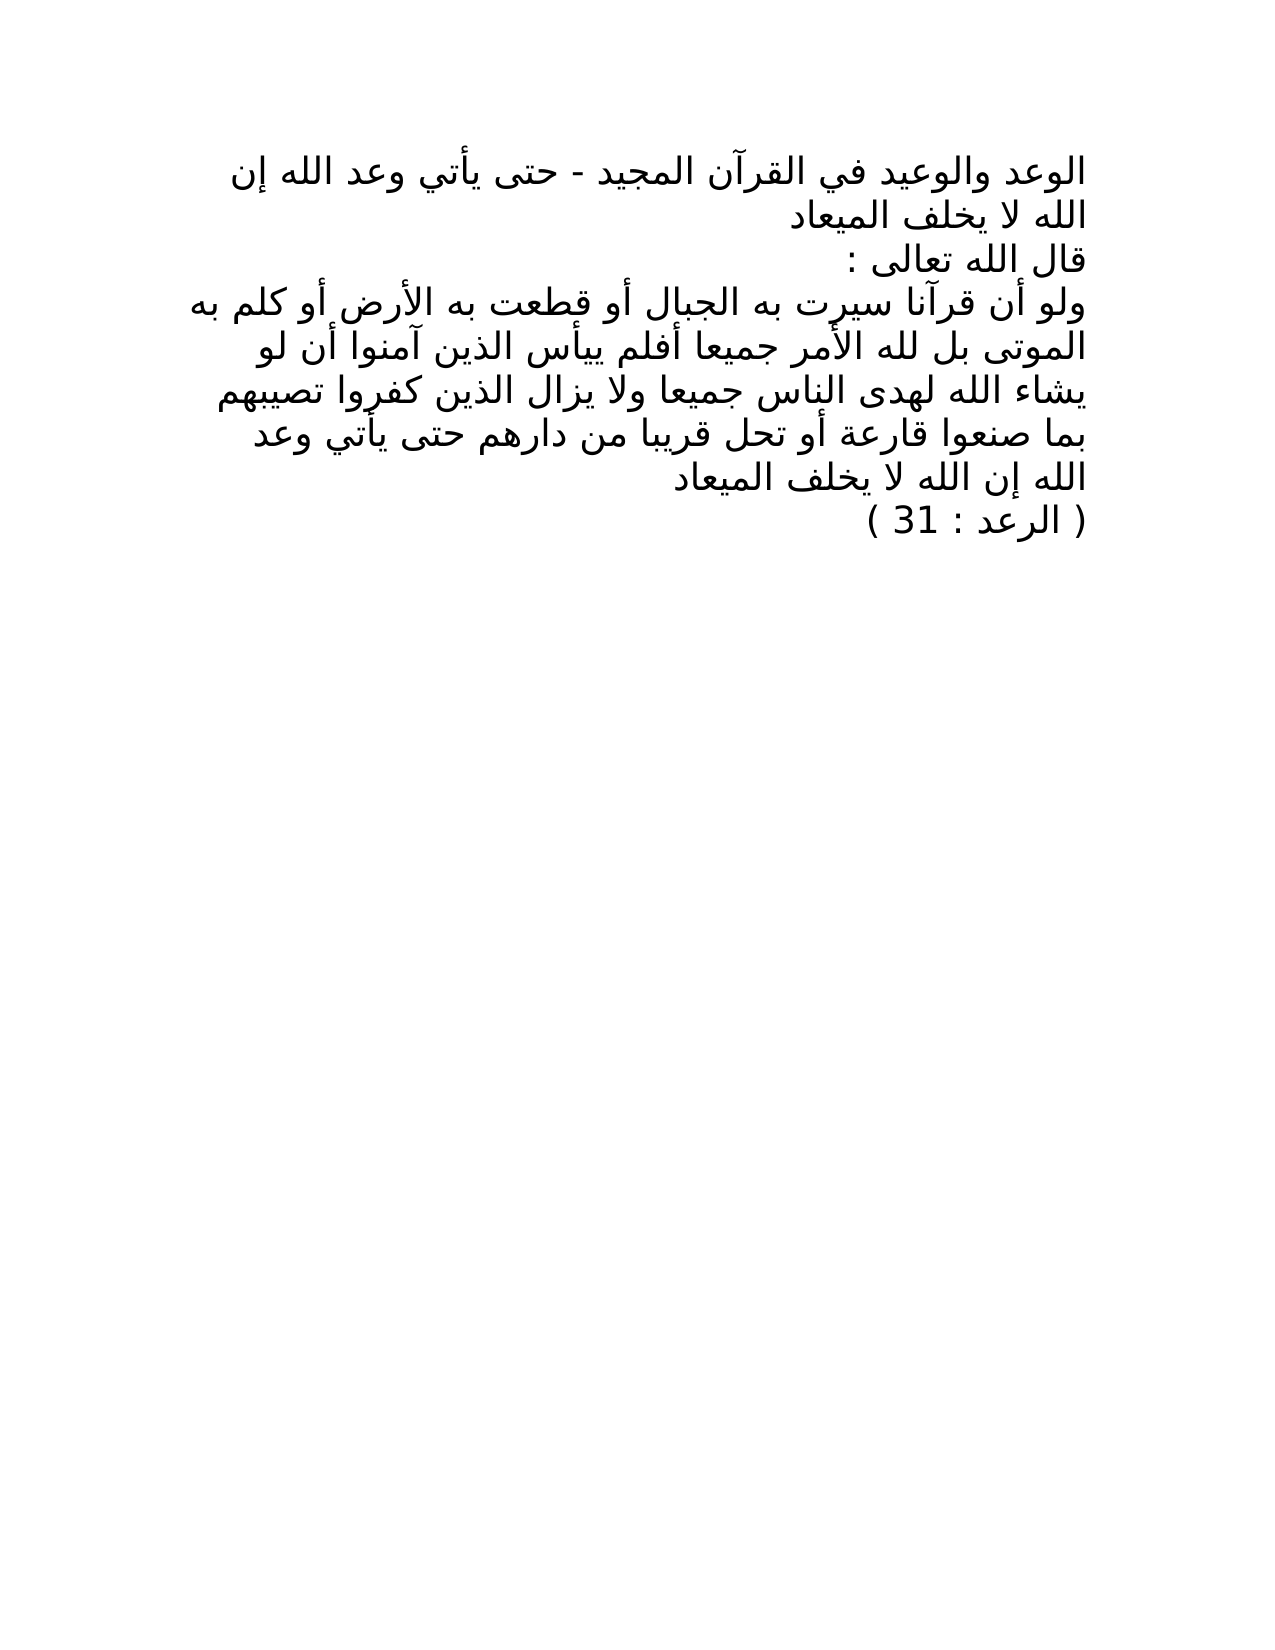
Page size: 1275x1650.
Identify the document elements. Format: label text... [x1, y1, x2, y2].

text ( الرعد : 31 ) [187, 499, 1087, 543]
text ولو أن قرآنا سيرت به الجبال أو قطعت به الأرض أو كلم به الموتى بل لله الأمر جميعا أفلم ييأس الذين آمنوا أن لو يشاء الله لهدى الناس جميعا ولا يزال الذين كفروا تصيبهم بما صنعوا قارعة أو تحل قريبا من دارهم حتى يأتي وعد الله إن الله لا يخلف الميعاد [187, 281, 1087, 499]
text الوعد والوعيد في القرآن المجيد - حتى يأتي وعد الله إن الله لا يخلف الميعاد [187, 150, 1087, 237]
text قال الله تعالى : [187, 237, 1087, 281]
